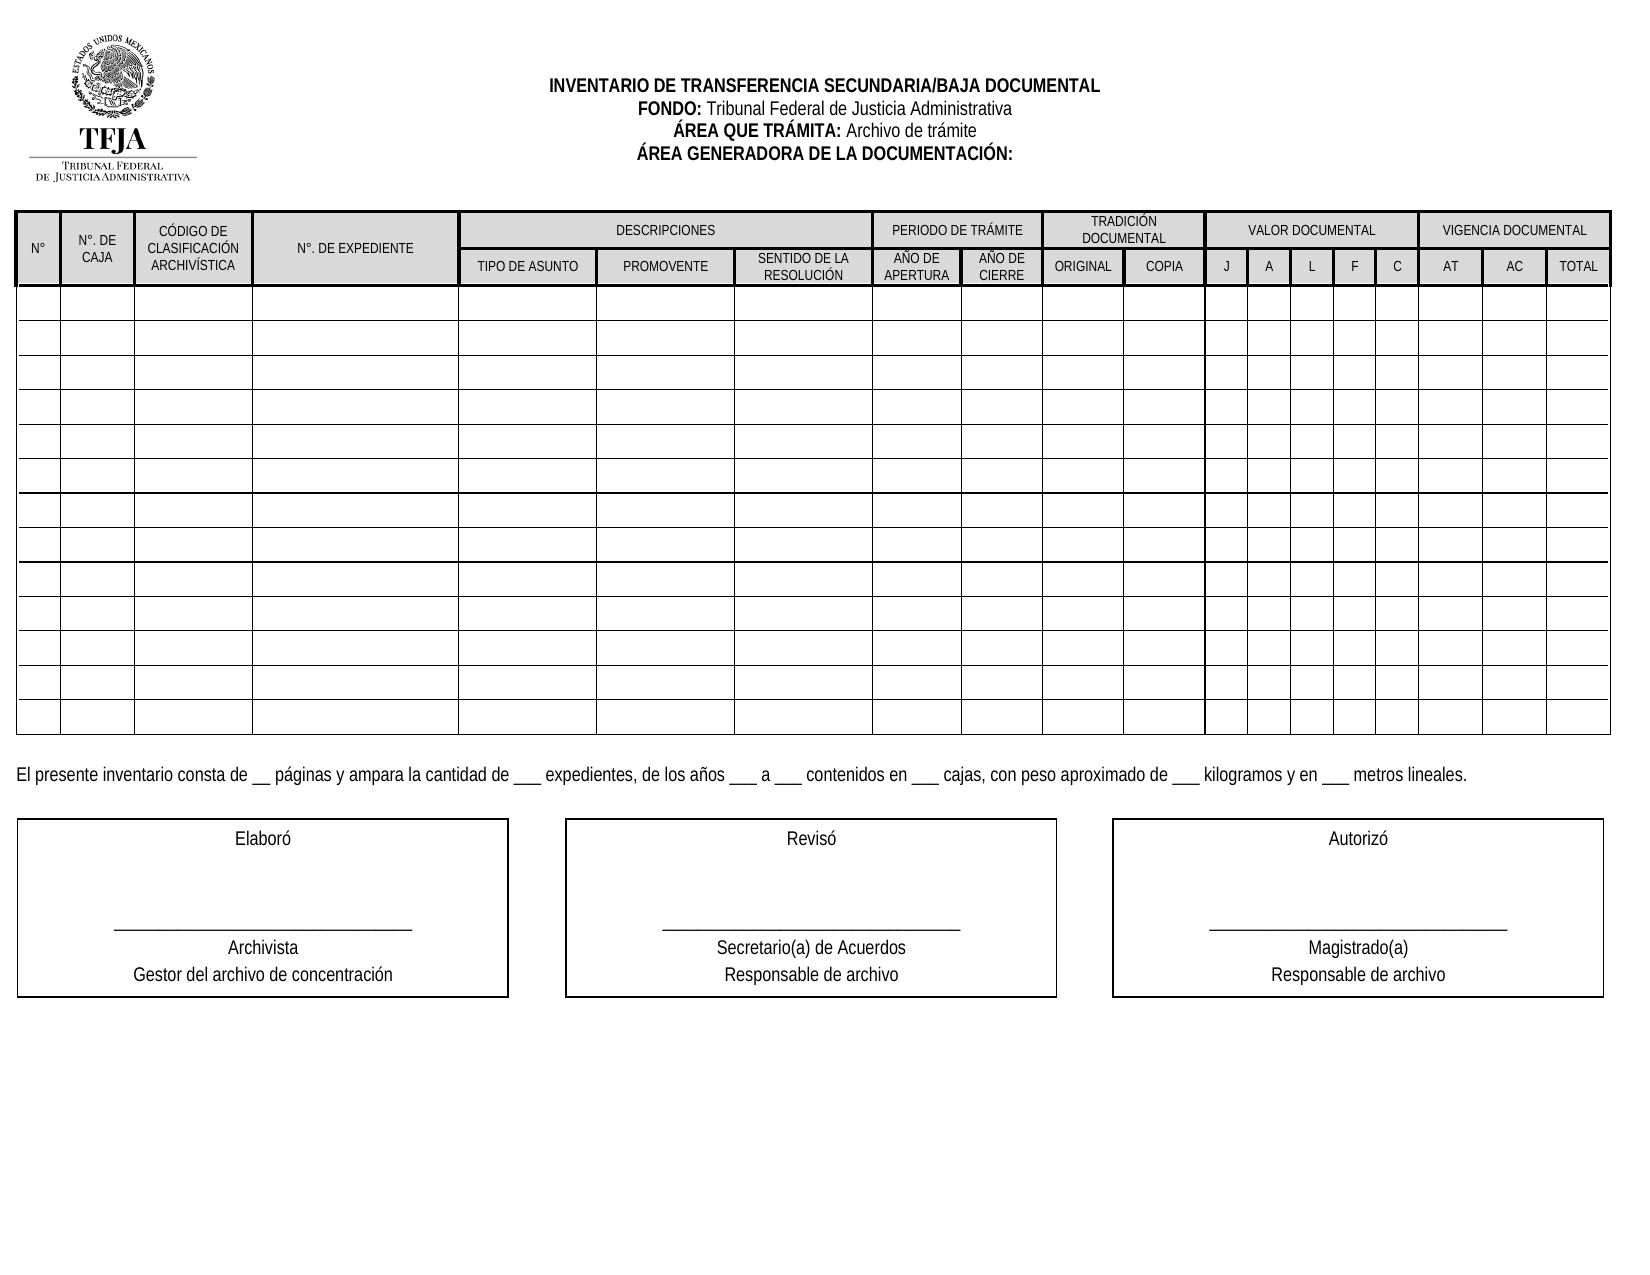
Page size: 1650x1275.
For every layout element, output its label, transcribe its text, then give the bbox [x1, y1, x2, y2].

table_cell [17, 492, 60, 527]
table_cell [1419, 356, 1482, 389]
table_cell [1248, 666, 1290, 699]
table_cell [1547, 699, 1610, 734]
table_cell [1483, 631, 1546, 665]
table_cell [1206, 390, 1247, 423]
table_cell [1334, 287, 1375, 320]
table_cell [1124, 631, 1204, 665]
table_cell [962, 597, 1042, 630]
table_cell [962, 631, 1042, 665]
table_cell [459, 356, 596, 389]
table_cell [1419, 287, 1482, 320]
table_cell [1547, 492, 1610, 527]
table_cell [135, 425, 252, 458]
table_cell [1547, 355, 1610, 389]
table_cell [17, 320, 60, 354]
table_cell [1547, 561, 1610, 596]
table_cell [61, 459, 134, 492]
table_cell [1547, 527, 1610, 561]
table_cell [135, 321, 252, 354]
table_cell [1419, 425, 1482, 458]
table_cell [1291, 287, 1333, 320]
table_cell [597, 321, 734, 354]
table_cell [459, 287, 596, 320]
table_cell [735, 528, 872, 561]
table_cell [1547, 458, 1610, 492]
table_cell [1206, 425, 1247, 458]
table_cell TIPO DE ASUNTO [461, 250, 595, 283]
table_cell [1376, 528, 1418, 561]
table_cell [873, 321, 961, 354]
table_cell [962, 528, 1042, 561]
table_cell [253, 356, 458, 389]
table_cell [735, 287, 872, 320]
table_cell [1206, 321, 1247, 354]
table_cell [597, 425, 734, 458]
table_cell [1483, 459, 1546, 492]
table_cell [597, 700, 734, 734]
table_cell [1043, 597, 1123, 630]
table_cell [253, 700, 458, 734]
table_cell [135, 356, 252, 389]
table_cell [1043, 528, 1123, 561]
table_cell [1376, 563, 1418, 596]
table_cell [459, 528, 596, 561]
table_cell [1124, 321, 1204, 354]
table_cell [1376, 287, 1418, 320]
table_cell [1376, 459, 1418, 492]
table_cell [1483, 597, 1546, 630]
table_cell [1376, 425, 1418, 458]
table_cell [459, 666, 596, 699]
table_cell [1334, 597, 1375, 630]
table_cell F [1335, 250, 1374, 283]
table_cell [1483, 666, 1546, 699]
table_cell [253, 528, 458, 561]
table_cell [962, 287, 1042, 320]
table_cell [135, 494, 252, 527]
table_cell [1376, 631, 1418, 665]
table_cell [459, 631, 596, 665]
table_cell [1291, 425, 1333, 458]
table_cell [61, 528, 134, 561]
table_cell [1419, 321, 1482, 354]
table_cell [1248, 494, 1290, 527]
table_cell [135, 597, 252, 630]
table_cell [1206, 563, 1247, 596]
table_cell [1043, 494, 1123, 527]
table_header PERIODO DE TRÁMITE [874, 213, 1041, 247]
table_cell [1124, 356, 1204, 389]
table_cell [1483, 528, 1546, 561]
table_cell [1248, 459, 1290, 492]
table_cell [17, 389, 60, 423]
table_cell [1206, 700, 1247, 734]
table_cell [1334, 528, 1375, 561]
table_cell [1206, 494, 1247, 527]
table_cell [1334, 666, 1375, 699]
table_cell [253, 563, 458, 596]
table_cell AC [1484, 250, 1545, 283]
table_cell [962, 459, 1042, 492]
table_cell [597, 528, 734, 561]
table_cell [459, 425, 596, 458]
table_cell [135, 666, 252, 699]
table_cell [1248, 700, 1290, 734]
table_cell [1248, 390, 1290, 423]
table_cell [459, 321, 596, 354]
table_header TRADICIÓN DOCUMENTAL [1044, 213, 1203, 247]
table_cell [1291, 597, 1333, 630]
table_cell [1124, 666, 1204, 699]
table_cell [1248, 356, 1290, 389]
table_cell [459, 459, 596, 492]
table_cell [61, 666, 134, 699]
table_cell [1043, 563, 1123, 596]
table_cell [735, 563, 872, 596]
table_cell [17, 561, 60, 596]
table_cell [135, 287, 252, 320]
table_cell [962, 494, 1042, 527]
table_cell J [1207, 250, 1246, 283]
table_cell [459, 390, 596, 423]
table_cell [1291, 390, 1333, 423]
table_cell [1206, 631, 1247, 665]
table_cell [1547, 424, 1610, 458]
table_cell [1043, 287, 1123, 320]
table_cell [1043, 631, 1123, 665]
table_cell [735, 390, 872, 423]
table_cell [597, 390, 734, 423]
table_cell [873, 563, 961, 596]
table_cell [1124, 528, 1204, 561]
table_cell [962, 356, 1042, 389]
table_cell [17, 355, 60, 389]
table_cell [597, 563, 734, 596]
table_cell [1376, 321, 1418, 354]
table_cell [17, 285, 60, 320]
table_cell [1483, 356, 1546, 389]
table_cell [17, 699, 60, 734]
table_cell [1248, 321, 1290, 354]
table_cell [1291, 631, 1333, 665]
table_cell [1291, 459, 1333, 492]
table_cell [459, 494, 596, 527]
table_cell [873, 631, 961, 665]
table_cell PROMOVENTE [598, 250, 733, 283]
table_cell [597, 494, 734, 527]
table_cell [1291, 528, 1333, 561]
table_cell [61, 425, 134, 458]
table_cell [597, 597, 734, 630]
table_cell [1376, 597, 1418, 630]
table_cell [735, 666, 872, 699]
table_cell [253, 390, 458, 423]
table_cell [17, 596, 60, 630]
table_cell [1547, 665, 1610, 699]
table_cell [962, 563, 1042, 596]
table_cell [1419, 494, 1482, 527]
table_cell [1547, 284, 1610, 320]
table_cell [1334, 700, 1375, 734]
table_cell [1334, 390, 1375, 423]
table_cell [1248, 425, 1290, 458]
table_cell [1419, 631, 1482, 665]
table_cell [1206, 666, 1247, 699]
table_cell [1483, 700, 1546, 734]
table_cell AÑO DE CIERRE [963, 250, 1041, 283]
table_cell [1334, 425, 1375, 458]
table_cell COPIA [1126, 250, 1203, 283]
table_header N°. DE EXPEDIENTE [254, 213, 457, 283]
table_cell [735, 700, 872, 734]
table_cell [135, 528, 252, 561]
table_cell [1291, 666, 1333, 699]
table_cell [962, 700, 1042, 734]
table_cell [873, 287, 961, 320]
table_cell [1291, 700, 1333, 734]
table_cell [1547, 596, 1610, 630]
table_cell [1124, 563, 1204, 596]
table_cell [61, 321, 134, 354]
table_cell [61, 356, 134, 389]
table_cell [1483, 287, 1546, 320]
table_cell AÑO DE APERTURA [874, 250, 959, 283]
table_cell [962, 321, 1042, 354]
table_cell [1334, 459, 1375, 492]
table_cell [253, 494, 458, 527]
table_cell [135, 390, 252, 423]
table_cell [1248, 563, 1290, 596]
table_cell [1248, 597, 1290, 630]
table_cell [1206, 597, 1247, 630]
table_cell [1376, 356, 1418, 389]
table_cell AT [1420, 250, 1481, 283]
table_cell [1043, 666, 1123, 699]
table_cell [962, 666, 1042, 699]
table_cell [1206, 287, 1247, 320]
table_cell [1124, 425, 1204, 458]
table_cell [597, 287, 734, 320]
table_cell [1483, 390, 1546, 423]
table_cell [1291, 494, 1333, 527]
table_cell [597, 459, 734, 492]
table_cell [1419, 563, 1482, 596]
table_cell [61, 597, 134, 630]
table_header DESCRIPCIONES [461, 213, 871, 247]
table_cell [135, 459, 252, 492]
table_cell [1483, 321, 1546, 354]
table_cell [253, 666, 458, 699]
table_cell [1043, 356, 1123, 389]
table_cell [873, 700, 961, 734]
table_cell A [1249, 250, 1289, 283]
table_cell [735, 459, 872, 492]
table_cell [873, 666, 961, 699]
table_cell [1124, 459, 1204, 492]
table_cell [1419, 666, 1482, 699]
table_cell [1376, 700, 1418, 734]
table_cell [253, 459, 458, 492]
table_cell [1291, 321, 1333, 354]
table_cell SENTIDO DE LA RESOLUCIÓN [736, 250, 871, 283]
table_cell [735, 321, 872, 354]
table_cell [962, 425, 1042, 458]
table_cell [1419, 528, 1482, 561]
table_cell [1334, 563, 1375, 596]
table_header CÓDIGO DE CLASIFICACIÓN ARCHIVÍSTICA [136, 213, 251, 283]
table_cell [1483, 563, 1546, 596]
table_cell [735, 425, 872, 458]
table_cell [1124, 597, 1204, 630]
table_header N° [18, 213, 59, 283]
table_cell [1248, 631, 1290, 665]
table_cell C [1377, 250, 1417, 283]
table_cell [1043, 425, 1123, 458]
table_cell [1334, 631, 1375, 665]
table_cell [61, 390, 134, 423]
text El presente inventario consta de __ páginas y ampara la cantidad de ___ expedientes, de los años ___ a ___ contenidos en ___ cajas, con peso aproximado de ___ kilogramos y en ___ metros lineales. [16, 763, 1575, 786]
table_cell [1248, 287, 1290, 320]
table_cell [135, 631, 252, 665]
table_cell [1419, 597, 1482, 630]
table_cell [1043, 321, 1123, 354]
table_cell [735, 597, 872, 630]
table_cell [1291, 356, 1333, 389]
table_header N°. DE CAJA [62, 213, 133, 283]
table_cell [1483, 494, 1546, 527]
table_cell [1124, 700, 1204, 734]
table_cell [1124, 494, 1204, 527]
table_cell [597, 631, 734, 665]
table_cell [459, 700, 596, 734]
table_cell [1376, 390, 1418, 423]
table_cell [17, 630, 60, 665]
table_cell [61, 631, 134, 665]
table_cell [597, 356, 734, 389]
table_cell [873, 494, 961, 527]
table_cell [459, 597, 596, 630]
table_cell [253, 597, 458, 630]
picture [28, 33, 197, 182]
table_cell [1043, 459, 1123, 492]
table_cell [1376, 494, 1418, 527]
table_cell [253, 321, 458, 354]
table_cell [61, 563, 134, 596]
table_cell [1206, 459, 1247, 492]
table_cell [1376, 666, 1418, 699]
table_cell [597, 666, 734, 699]
table_cell [1547, 630, 1610, 665]
table_cell [1547, 320, 1610, 354]
table_cell [17, 527, 60, 561]
table_cell [1248, 528, 1290, 561]
table_cell [61, 287, 134, 320]
table_cell [253, 631, 458, 665]
table_cell [253, 287, 458, 320]
table_cell [873, 390, 961, 423]
table_cell [459, 563, 596, 596]
table_cell [1334, 356, 1375, 389]
table_cell [873, 597, 961, 630]
table_cell [873, 425, 961, 458]
table_cell [61, 700, 134, 734]
table_cell [1206, 356, 1247, 389]
table_cell [1124, 287, 1204, 320]
table_cell [962, 390, 1042, 423]
table_cell [1334, 321, 1375, 354]
table_cell [735, 356, 872, 389]
table_cell [17, 424, 60, 458]
table_cell [253, 425, 458, 458]
table_cell L [1292, 250, 1332, 283]
table_cell [1124, 390, 1204, 423]
table_cell ORIGINAL [1044, 250, 1122, 283]
table_cell [1483, 425, 1546, 458]
table_cell [17, 458, 60, 492]
table_header VALOR DOCUMENTAL [1207, 213, 1417, 247]
table_cell [1419, 390, 1482, 423]
table_cell [61, 494, 134, 527]
table_cell [1547, 389, 1610, 423]
table_header VIGENCIA DOCUMENTAL [1420, 213, 1609, 247]
table_cell [135, 700, 252, 734]
table_cell [1419, 700, 1482, 734]
table_cell [135, 563, 252, 596]
table_cell [873, 356, 961, 389]
table_cell [1206, 528, 1247, 561]
table_cell [735, 631, 872, 665]
table_cell [17, 665, 60, 699]
table_cell [1334, 494, 1375, 527]
table_cell [1043, 390, 1123, 423]
table_cell [1291, 563, 1333, 596]
table_cell [873, 528, 961, 561]
table_cell [735, 494, 872, 527]
table_cell [1419, 459, 1482, 492]
table_cell [873, 459, 961, 492]
table_cell TOTAL [1548, 250, 1609, 283]
table_cell [1043, 700, 1123, 734]
